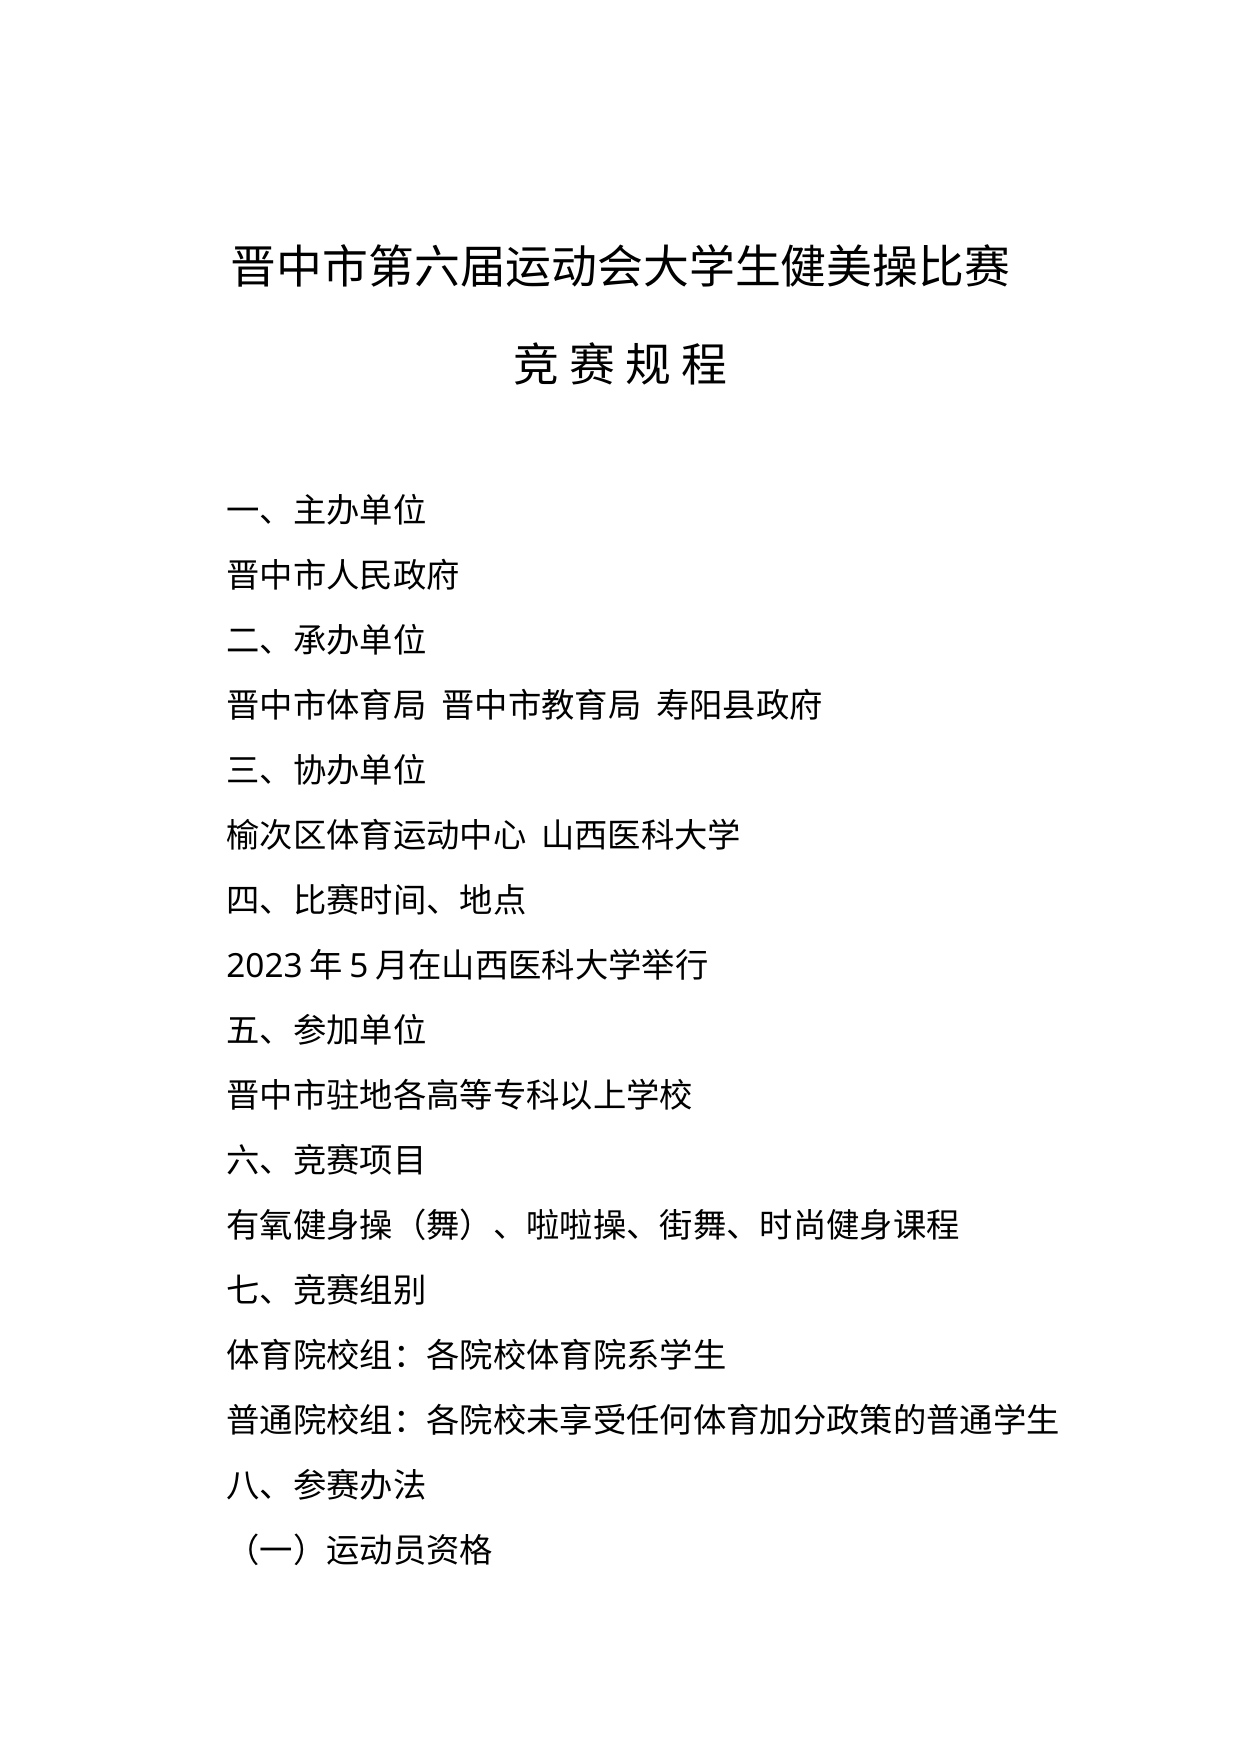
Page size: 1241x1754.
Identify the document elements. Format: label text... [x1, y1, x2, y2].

list 二、承办单位 [159, 605, 1081, 670]
list 三、协办单位 [159, 735, 1081, 800]
text （一）运动员资格 [159, 1515, 1081, 1580]
list 八、参赛办法 [159, 1450, 1081, 1515]
text 晋中市驻地各高等专科以上学校 [159, 1060, 1081, 1125]
text 体育院校组：各院校体育院系学生 [159, 1320, 1081, 1385]
text 2023年5月在山西医科大学举行 [159, 930, 1081, 995]
list 六、竞赛项目 [159, 1125, 1081, 1190]
text 晋中市第六届运动会大学生健美操比赛 [159, 215, 1081, 313]
text 晋中市人民政府 [159, 540, 1081, 605]
text 竞 赛 规 程 [159, 313, 1081, 410]
text 晋中市体育局 晋中市教育局 寿阳县政府 [159, 670, 1081, 735]
text 一、主办单位 [159, 475, 1081, 540]
text 四、比赛时间、地点 [159, 865, 1081, 930]
text 有氧健身操（舞）、啦啦操、街舞、时尚健身课程 [159, 1190, 1081, 1255]
list 五、参加单位 [159, 995, 1081, 1060]
text 普通院校组：各院校未享受任何体育加分政策的普通学生 [159, 1385, 1081, 1450]
text 榆次区体育运动中心 山西医科大学 [159, 800, 1081, 865]
text 七、竞赛组别 [159, 1255, 1081, 1320]
